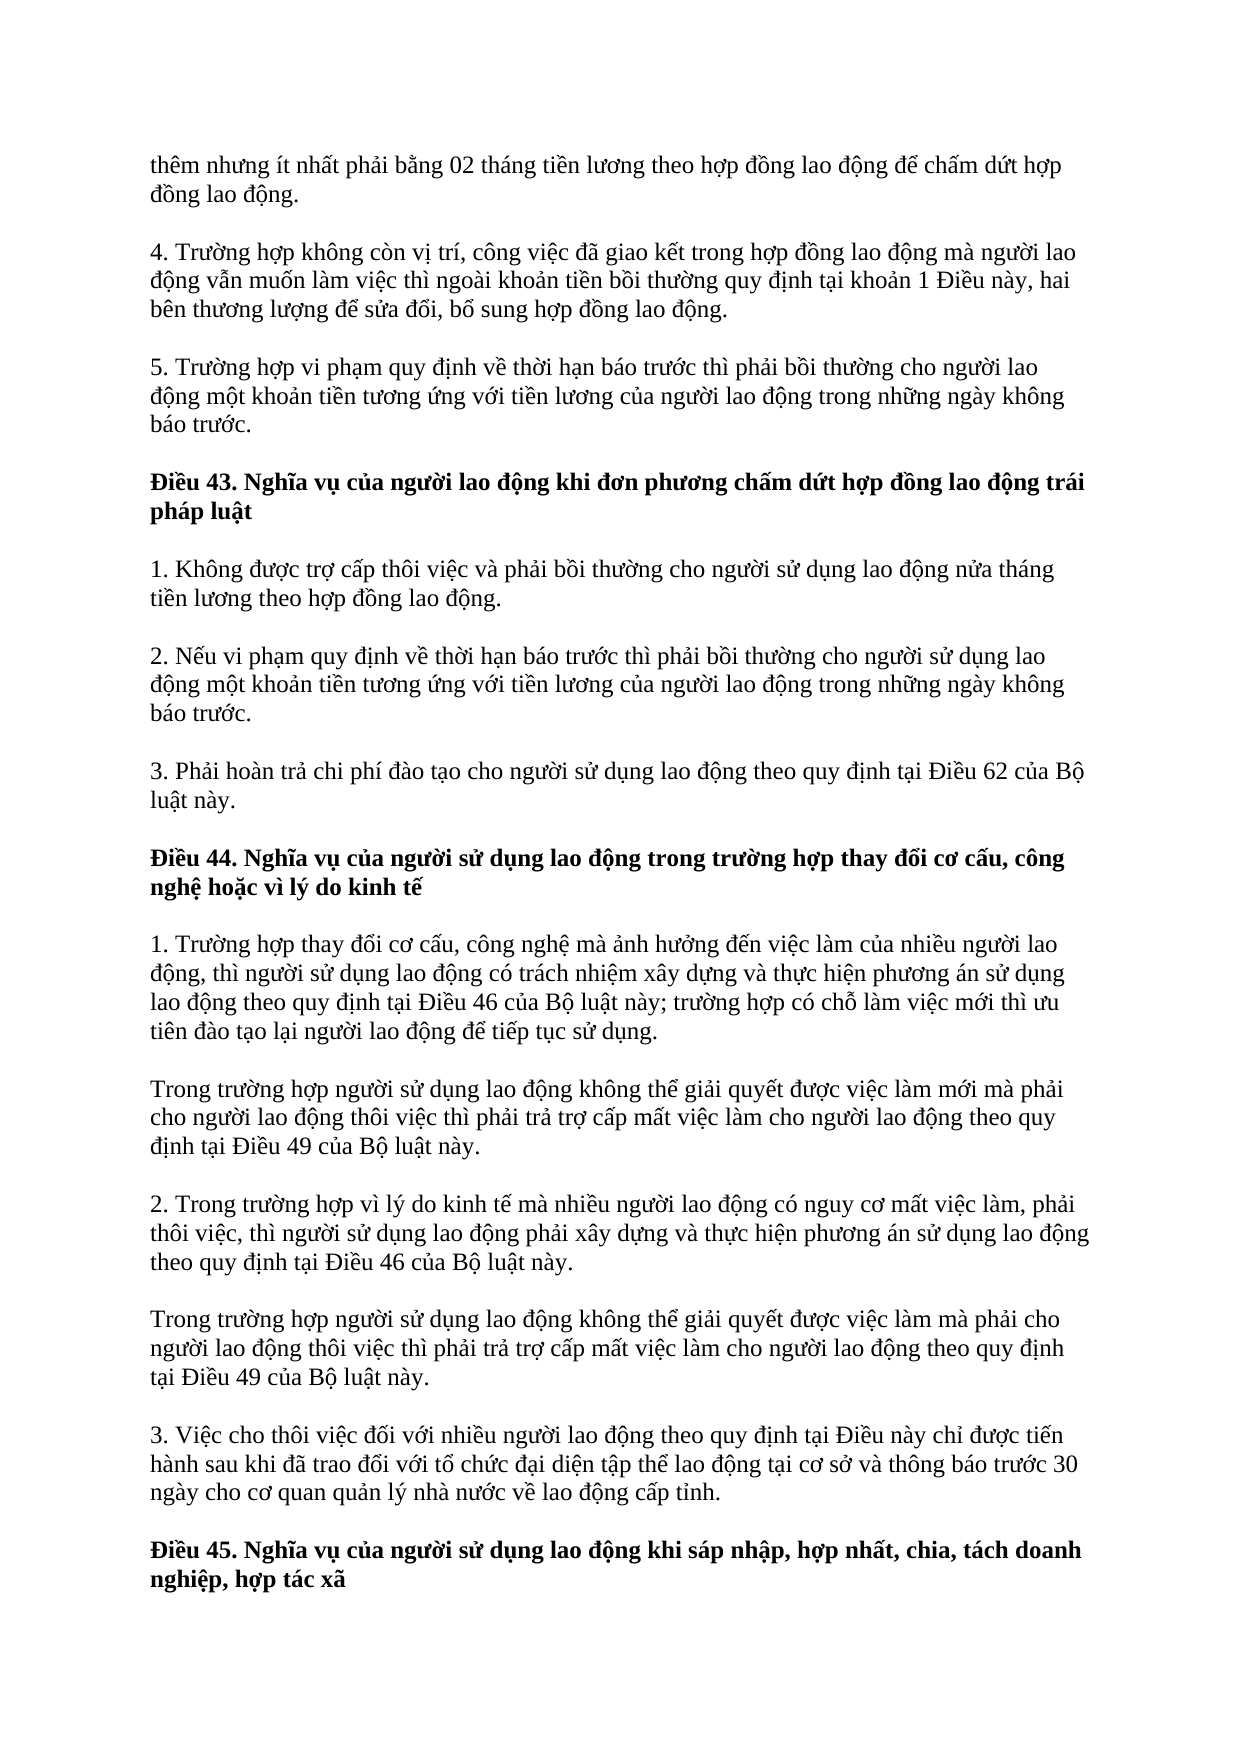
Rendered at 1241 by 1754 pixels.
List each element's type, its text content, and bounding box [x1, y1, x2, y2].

text Điều 45. Nghĩa vụ của người sử dụng lao động khi sáp nhập, hợp nhất, chia, tách doanh nghiệp, hợp tác xã [150, 1535, 1090, 1593]
text Điều 44. Nghĩa vụ của người sử dụng lao động trong trường hợp thay đổi cơ cấu, công nghệ hoặc vì lý do kinh tế [150, 843, 1090, 900]
text 5. Trường hợp vi phạm quy định về thời hạn báo trước thì phải bồi thường cho người lao động một khoản tiền tương ứng với tiền lương của người lao động trong những ngày không báo trước. [150, 352, 1090, 438]
text 1. Không được trợ cấp thôi việc và phải bồi thường cho người sử dụng lao động nửa tháng tiền lương theo hợp đồng lao động. [150, 554, 1090, 612]
text 2. Nếu vi phạm quy định về thời hạn báo trước thì phải bồi thường cho người sử dụng lao động một khoản tiền tương ứng với tiền lương của người lao động trong những ngày không báo trước. [150, 641, 1090, 727]
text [150, 150, 1090, 207]
text 4. Trường hợp không còn vị trí, công việc đã giao kết trong hợp đồng lao động mà người lao động vẫn muốn làm việc thì ngoài khoản tiền bồi thường quy định tại khoản 1 Điều này, hai bên thương lượng để sửa đổi, bổ sung hợp đồng lao động. [150, 237, 1090, 323]
text 3. Việc cho thôi việc đối với nhiều người lao động theo quy định tại Điều này chỉ được tiến hành sau khi đã trao đổi với tổ chức đại diện tập thể lao động tại cơ sở và thông báo trước 30 ngày cho cơ quan quản lý nhà nước về lao động cấp tỉnh. [150, 1420, 1090, 1506]
text Điều 43. Nghĩa vụ của người lao động khi đơn phương chấm dứt hợp đồng lao động trái pháp luật [150, 467, 1090, 525]
text Trong trường hợp người sử dụng lao động không thể giải quyết được việc làm mà phải cho người lao động thôi việc thì phải trả trợ cấp mất việc làm cho người lao động theo quy định tại Điều 49 của Bộ luật này. [150, 1304, 1090, 1391]
text 2. Trong trường hợp vì lý do kinh tế mà nhiều người lao động có nguy cơ mất việc làm, phải thôi việc, thì người sử dụng lao động phải xây dựng và thực hiện phương án sử dụng lao động theo quy định tại Điều 46 của Bộ luật này. [150, 1189, 1090, 1275]
text 3. Phải hoàn trả chi phí đào tạo cho người sử dụng lao động theo quy định tại Điều 62 của Bộ luật này. [150, 756, 1090, 814]
text Trong trường hợp người sử dụng lao động không thể giải quyết được việc làm mới mà phải cho người lao động thôi việc thì phải trả trợ cấp mất việc làm cho người lao động theo quy định tại Điều 49 của Bộ luật này. [150, 1074, 1090, 1160]
text 1. Trường hợp thay đổi cơ cấu, công nghệ mà ảnh hưởng đến việc làm của nhiều người lao động, thì người sử dụng lao động có trách nhiệm xây dựng và thực hiện phương án sử dụng lao động theo quy định tại Điều 46 của Bộ luật này; trường hợp có chỗ làm việc mới thì ưu tiên đào tạo lại người lao động để tiếp tục sử dụng. [150, 929, 1090, 1044]
